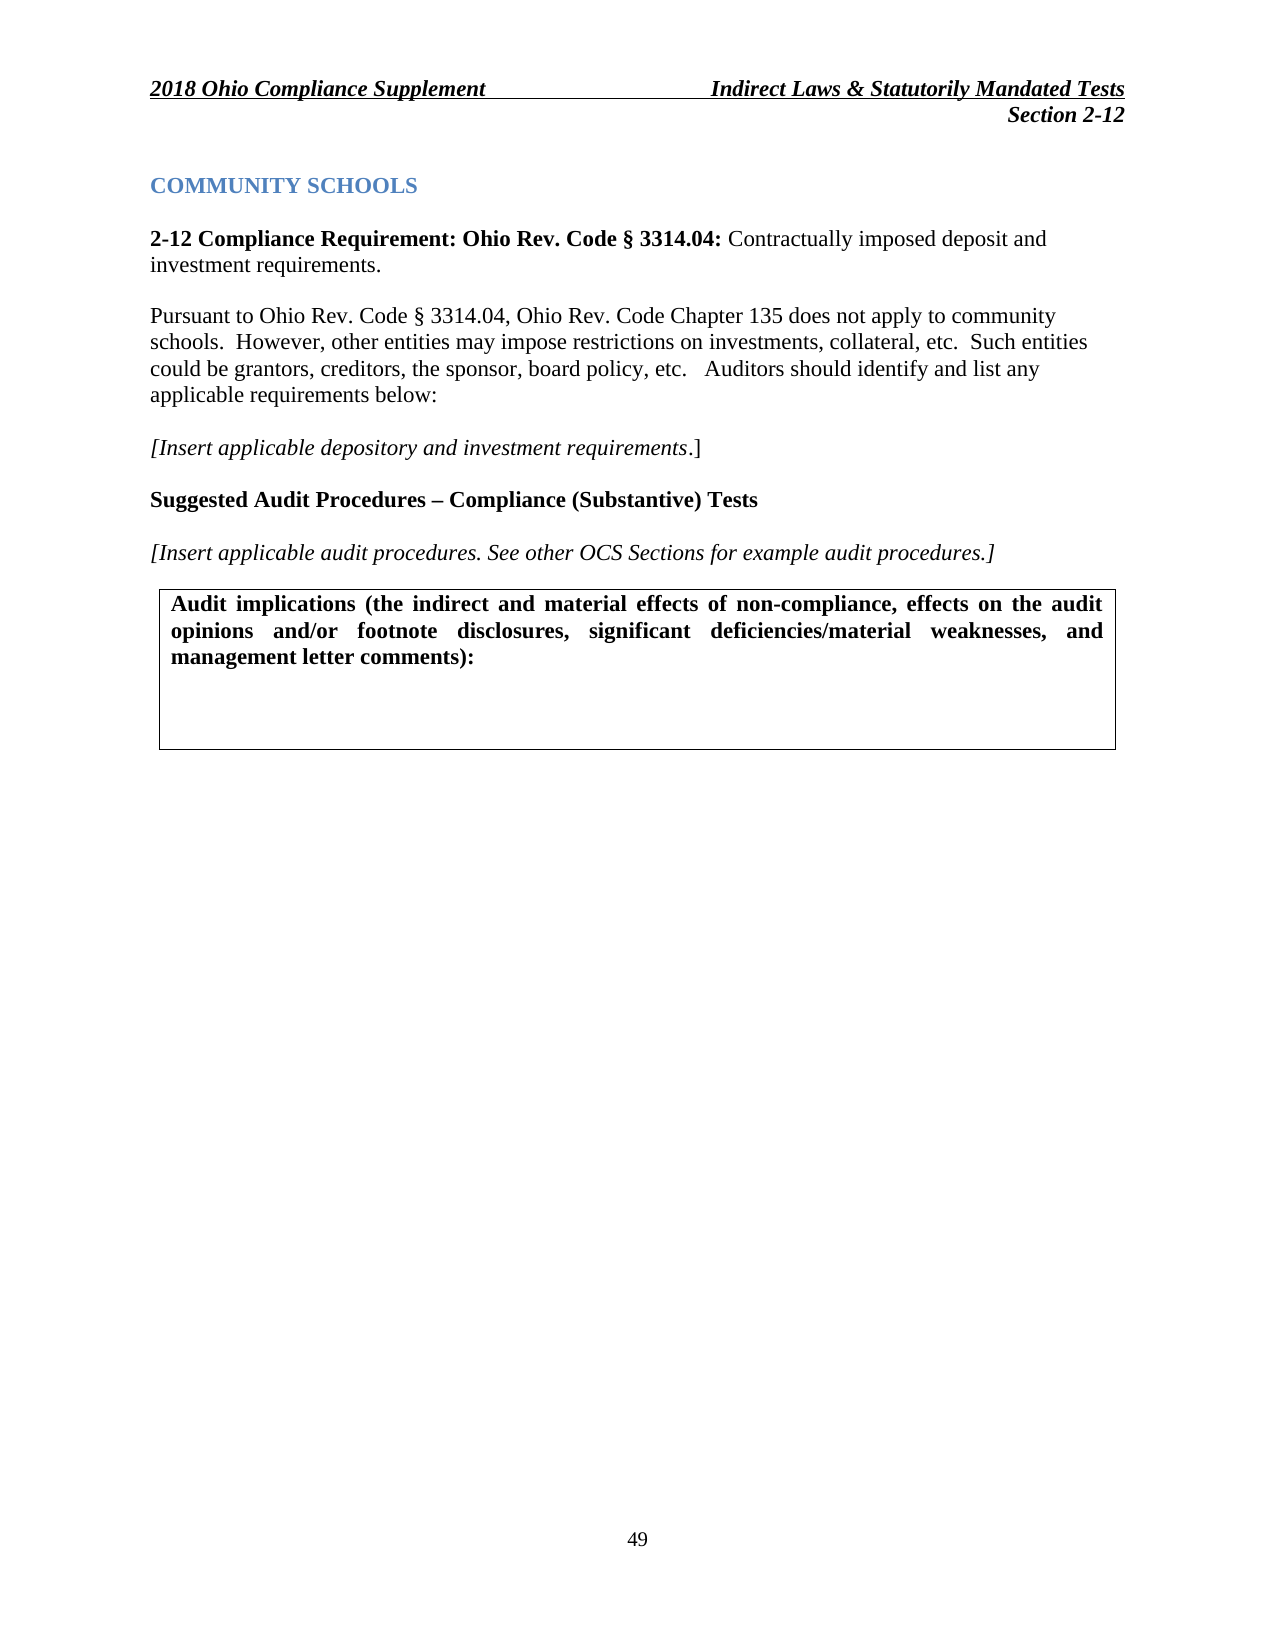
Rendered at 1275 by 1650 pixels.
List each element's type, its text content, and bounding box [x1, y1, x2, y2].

text Pursuant to Ohio Rev. Code § 3314.04, Ohio Rev. Code Chapter 135 does not apply to community schools. However, other entities may impose restrictions on investments, collateral, etc. Such entities could be grantors, creditors, the sponsor, board policy, etc. Auditors should identify and list any applicable requirements below: [150, 302, 1125, 407]
text [Insert applicable audit procedures. See other OCS Sections for example audit procedures.] [150, 539, 1125, 565]
table_header Audit implications (the indirect and material effects of non-compliance, effects on the audit opinions and/or footnote disclosures, significant deficiencies/material weaknesses, and management letter comments): [160, 590, 1115, 748]
text [Insert applicable depository and investment requirements.] [150, 434, 1125, 460]
subtitle 2-12 Compliance Requirement: Ohio Rev. Code § 3314.04: Contractually imposed deposit and investment requirements. [150, 225, 1125, 278]
text Suggested Audit Procedures – Compliance (Substantive) Tests [150, 486, 1125, 513]
subtitle COMMUNITY SCHOOLS [150, 172, 1125, 199]
